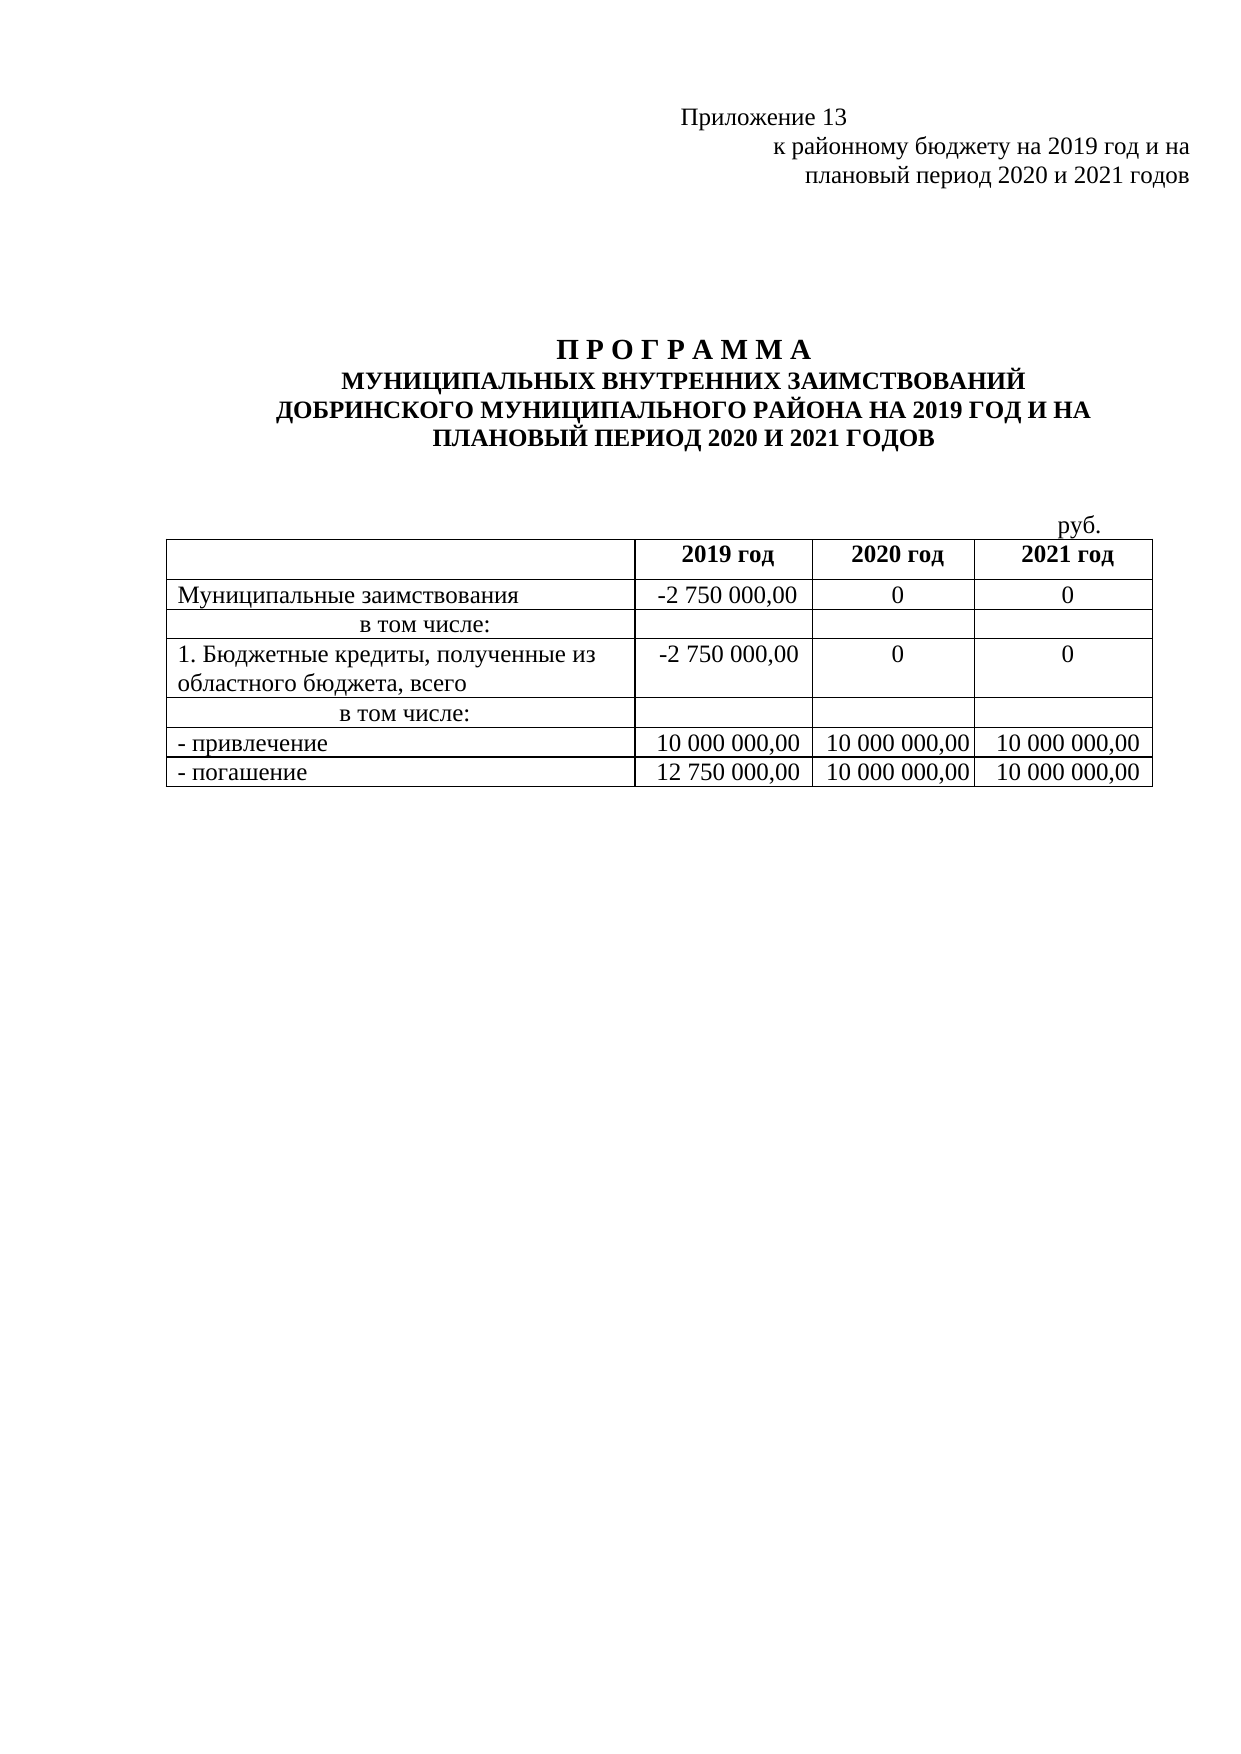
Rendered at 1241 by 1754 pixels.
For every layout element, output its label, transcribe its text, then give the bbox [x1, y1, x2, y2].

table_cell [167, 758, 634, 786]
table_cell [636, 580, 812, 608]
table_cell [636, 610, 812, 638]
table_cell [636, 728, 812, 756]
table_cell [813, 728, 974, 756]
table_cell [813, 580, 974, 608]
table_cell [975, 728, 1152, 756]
text Приложение 13 [177, 102, 1181, 131]
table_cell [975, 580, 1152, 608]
text руб. [915, 510, 1190, 538]
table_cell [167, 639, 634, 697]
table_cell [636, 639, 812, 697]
text ДОБРИНСКОГО МУНИЦИПАЛЬНОГО РАЙОНА НА 2019 ГОД И НА [177, 395, 1190, 423]
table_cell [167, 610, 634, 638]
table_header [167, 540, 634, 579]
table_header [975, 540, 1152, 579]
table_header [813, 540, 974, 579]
text П Р О Г Р А М М А [177, 332, 1190, 366]
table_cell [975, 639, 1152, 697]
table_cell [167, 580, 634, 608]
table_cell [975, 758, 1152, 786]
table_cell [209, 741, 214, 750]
text ПЛАНОВЫЙ ПЕРИОД 2020 И 2021 ГОДОВ [177, 423, 1190, 452]
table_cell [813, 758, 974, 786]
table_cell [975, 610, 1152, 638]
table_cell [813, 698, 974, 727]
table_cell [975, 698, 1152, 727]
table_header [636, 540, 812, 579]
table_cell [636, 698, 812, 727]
text к районному бюджету на 2019 год и на [177, 131, 1190, 160]
text плановый период 2020 и 2021 годов [177, 160, 1190, 189]
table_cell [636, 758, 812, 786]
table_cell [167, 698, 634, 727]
text МУНИЦИПАЛЬНЫХ ВНУТРЕННИХ ЗАИМСТВОВАНИЙ [177, 366, 1190, 395]
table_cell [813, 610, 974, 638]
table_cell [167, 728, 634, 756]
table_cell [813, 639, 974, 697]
